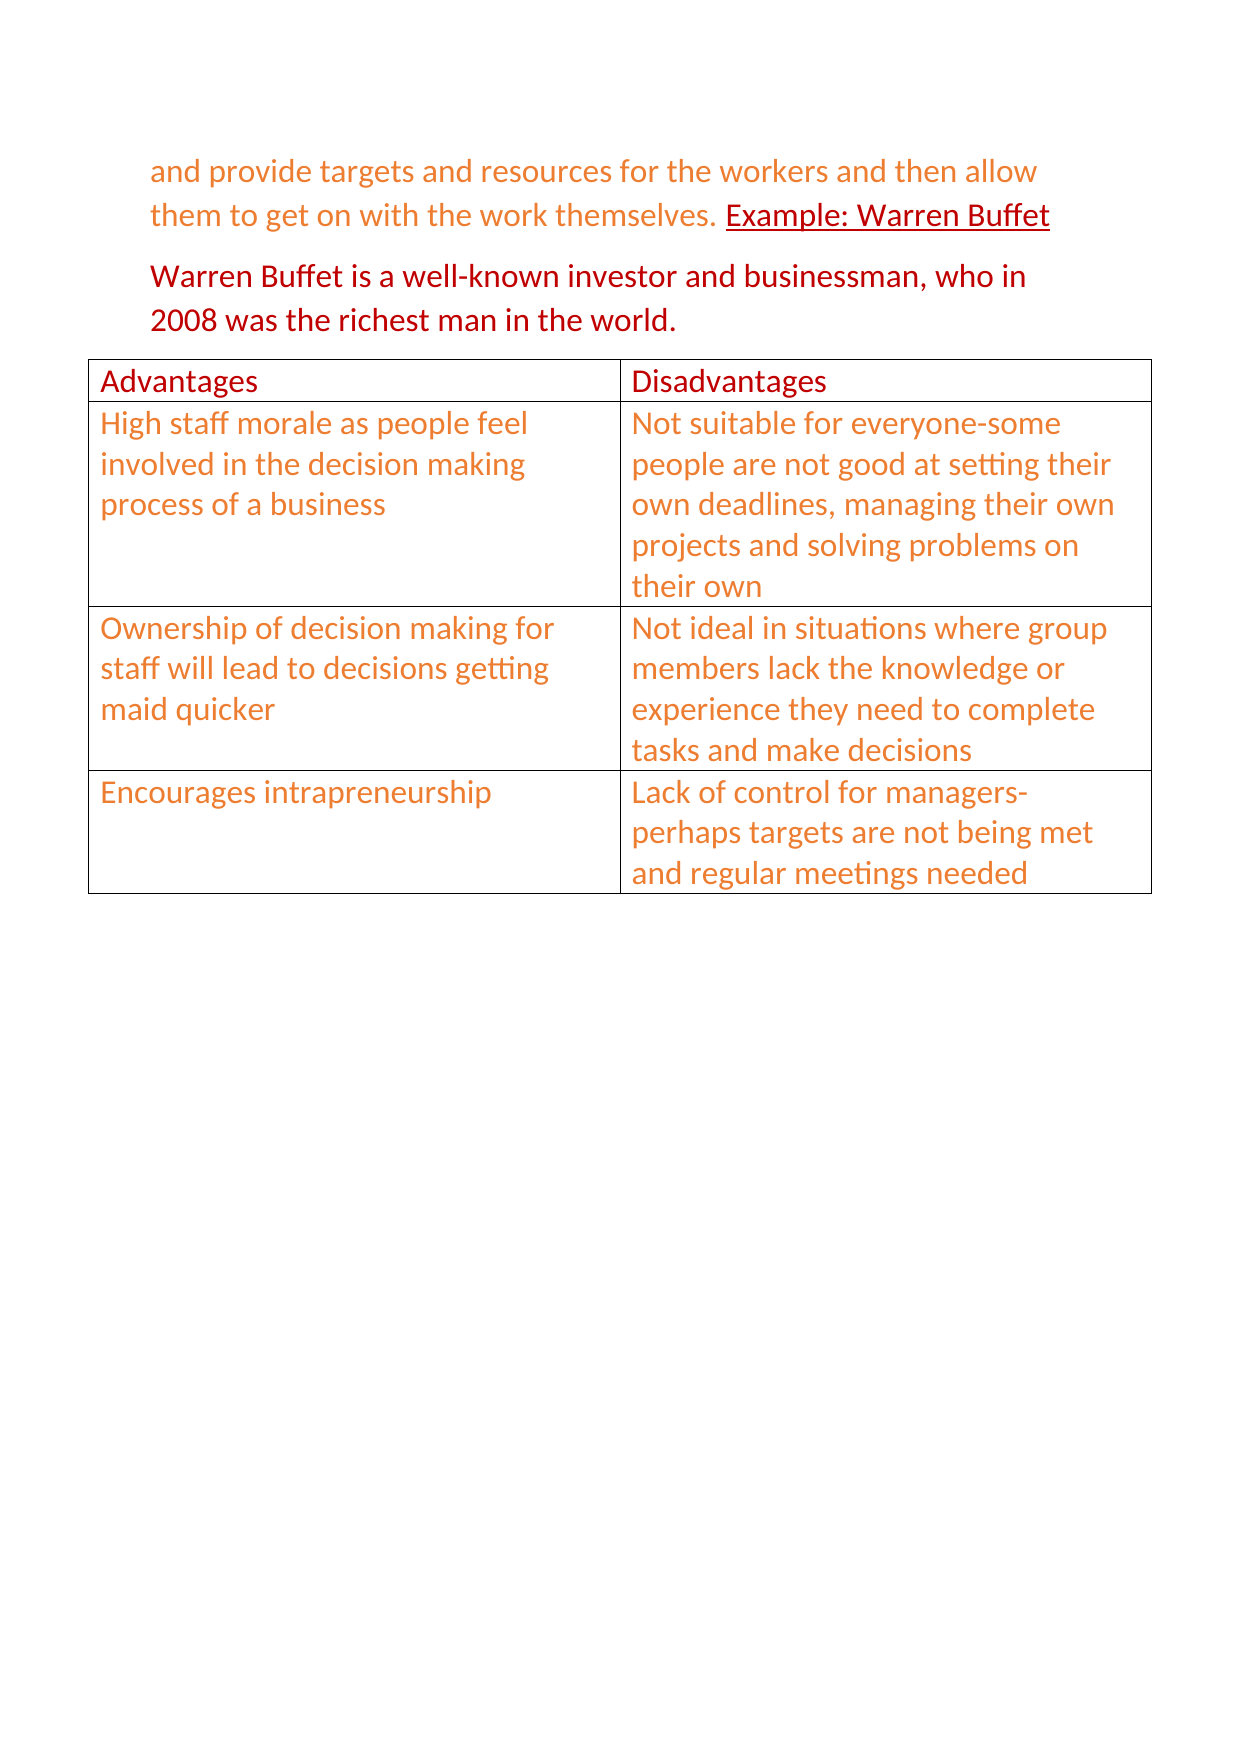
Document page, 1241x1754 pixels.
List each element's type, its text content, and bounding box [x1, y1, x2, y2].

table_cell Not ideal in situations where group members lack the knowledge or experience they need to complete tasks and make decisions [621, 607, 1151, 769]
table_cell High staff morale as people feel involved in the decision making process of a business [89, 402, 620, 606]
table_cell Ownership of decision making for staff will lead to decisions getting maid quicker [89, 607, 620, 769]
table_cell Encourages intrapreneurship [89, 771, 620, 893]
table_cell Lack of control for managers- perhaps targets are not being met and regular meetings needed [621, 771, 1151, 893]
text Warren Buffet is a well-known investor and businessman, who in 2008 was the richest man in the world. [150, 254, 1090, 339]
table_header Disadvantages [621, 360, 1151, 401]
table_cell Not suitable for everyone-some people are not good at setting their own deadlines, managing their own projects and solving problems on their own [621, 402, 1151, 606]
table_header Advantages [89, 360, 620, 401]
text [150, 150, 1090, 235]
